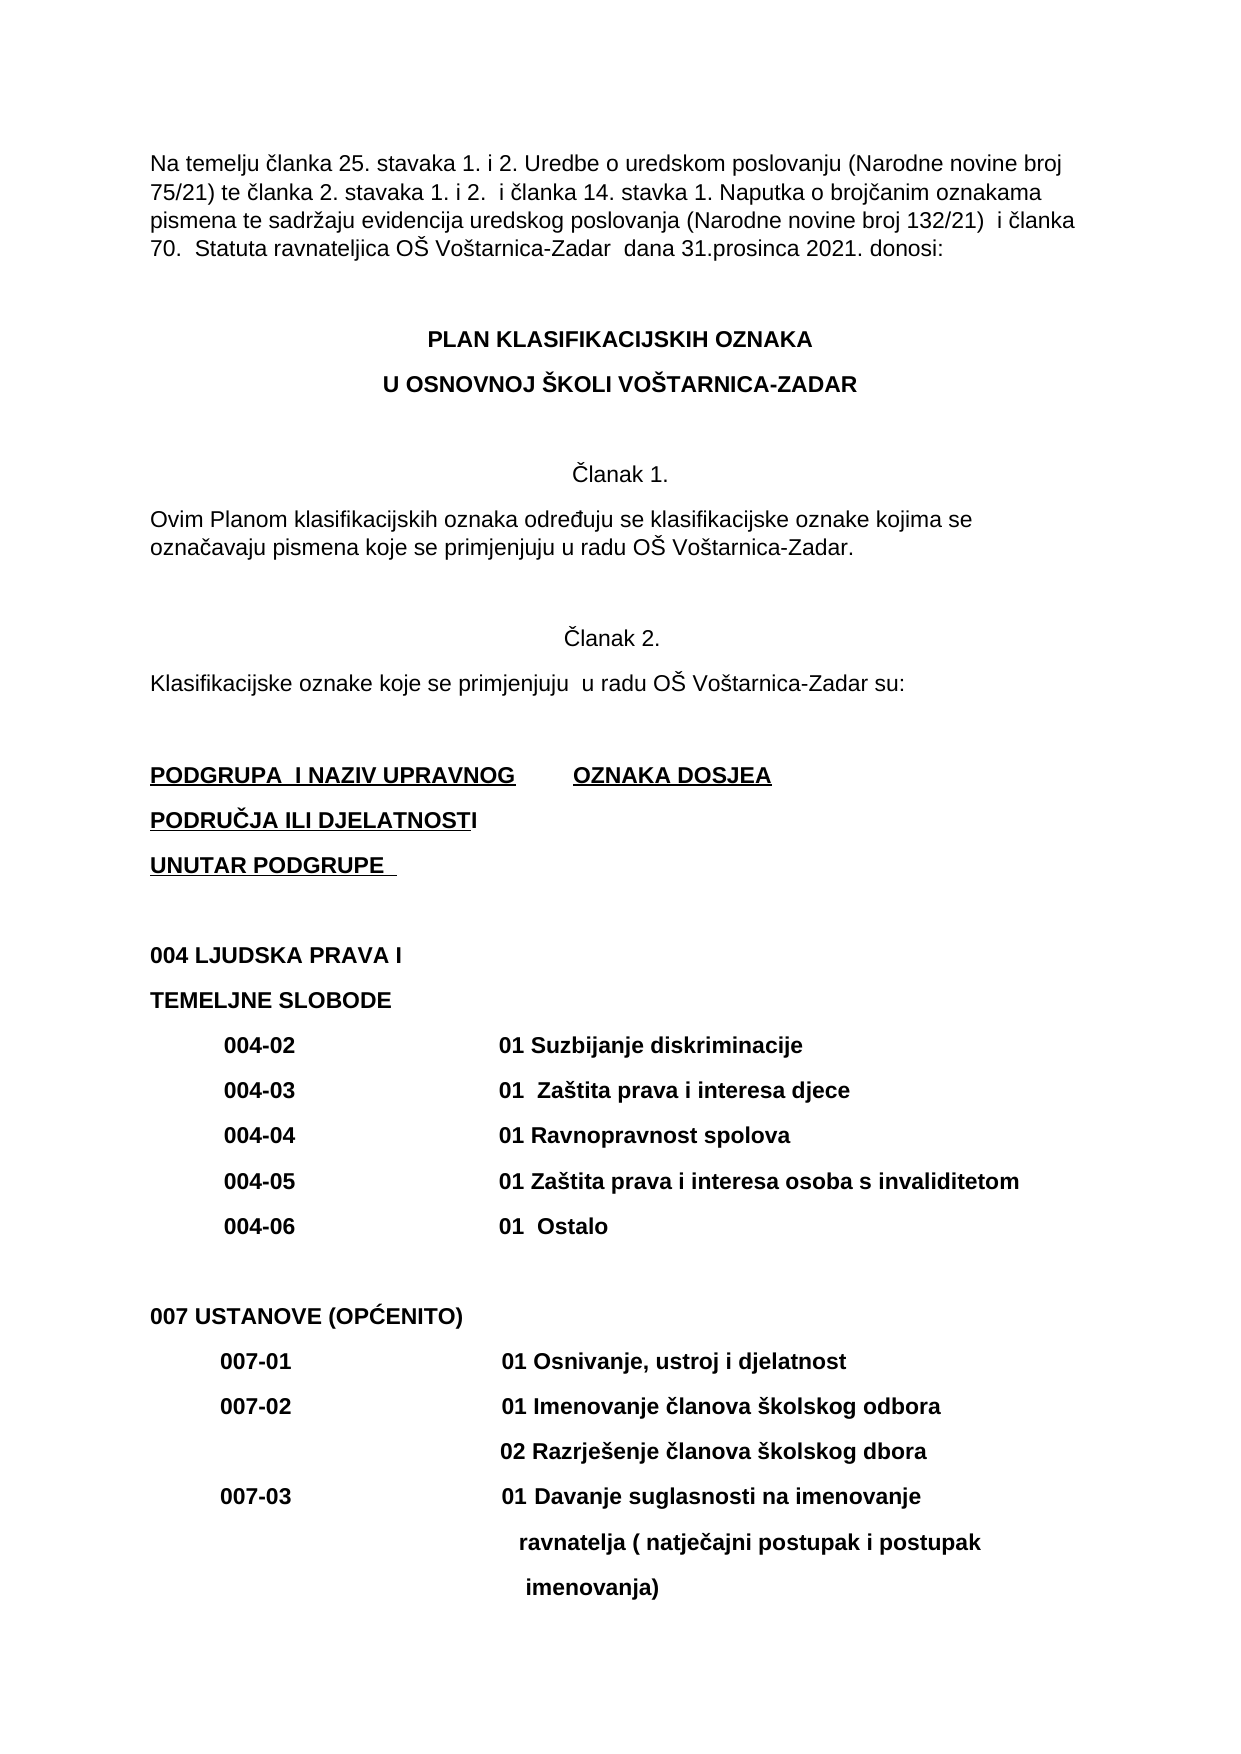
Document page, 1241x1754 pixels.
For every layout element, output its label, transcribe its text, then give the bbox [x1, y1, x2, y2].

text Članak 1. [150, 461, 1090, 487]
text ravnatelja ( natječajni postupak i postupak [445, 1529, 1090, 1555]
text 007-02 01 Imenovanje članova školskog odbora [150, 1393, 1090, 1419]
text imenovanja) [150, 1574, 1090, 1600]
text Članak 2. [150, 624, 1090, 651]
text 004-04 01 Ravnopravnost spolova [150, 1122, 1090, 1149]
text 004-05 01 Zaštita prava i interesa osoba s invaliditetom [224, 1168, 1090, 1194]
text TEMELJNE SLOBODE [150, 987, 1090, 1013]
text PODRUČJA ILI DJELATNOSTI [150, 807, 1090, 833]
text 02 Razrješenje članova školskog dbora [150, 1438, 1090, 1464]
text 007-03 01 Davanje suglasnosti na imenovanje [150, 1483, 1090, 1510]
text 004-02 01 Suzbijanje diskriminacije [150, 1032, 1090, 1059]
text U OSNOVNOJ ŠKOLI VOŠTARNICA-ZADAR [150, 371, 1090, 397]
text 004 LJUDSKA PRAVA I [150, 942, 1090, 968]
text Klasifikacijske oznake koje se primjenjuju u radu OŠ Voštarnica-Zadar su: [150, 670, 1090, 696]
text 007 USTANOVE (OPĆENITO) [150, 1303, 1090, 1329]
text Ovim Planom klasifikacijskih oznaka određuju se klasifikacijske oznake kojima se označavaju pismena koje se primjenjuju u radu OŠ Voštarnica-Zadar. [150, 506, 1090, 561]
text 004-06 01 Ostalo [224, 1213, 1090, 1239]
text PODGRUPA I NAZIV UPRAVNOG OZNAKA DOSJEA [150, 762, 1090, 788]
text 007-01 01 Osnivanje, ustroj i djelatnost [150, 1348, 1090, 1374]
text 004-03 01 Zaštita prava i interesa djece [150, 1077, 1090, 1104]
text PLAN KLASIFIKACIJSKIH OZNAKA [150, 326, 1090, 352]
text UNUTAR PODGRUPE [150, 852, 1090, 878]
text Na temelju članka 25. stavaka 1. i 2. Uredbe o uredskom poslovanju (Narodne novine broj 75/21) te članka 2. stavaka 1. i 2. i članka 14. stavka 1. Naputka o brojčanim oznakama pismena te sadržaju evidencija uredskog poslovanja (Narodne novine broj 132/21) i članka 70. Statuta ravnateljica OŠ Voštarnica-Zadar dana 31.prosinca 2021. donosi: [150, 150, 1090, 262]
